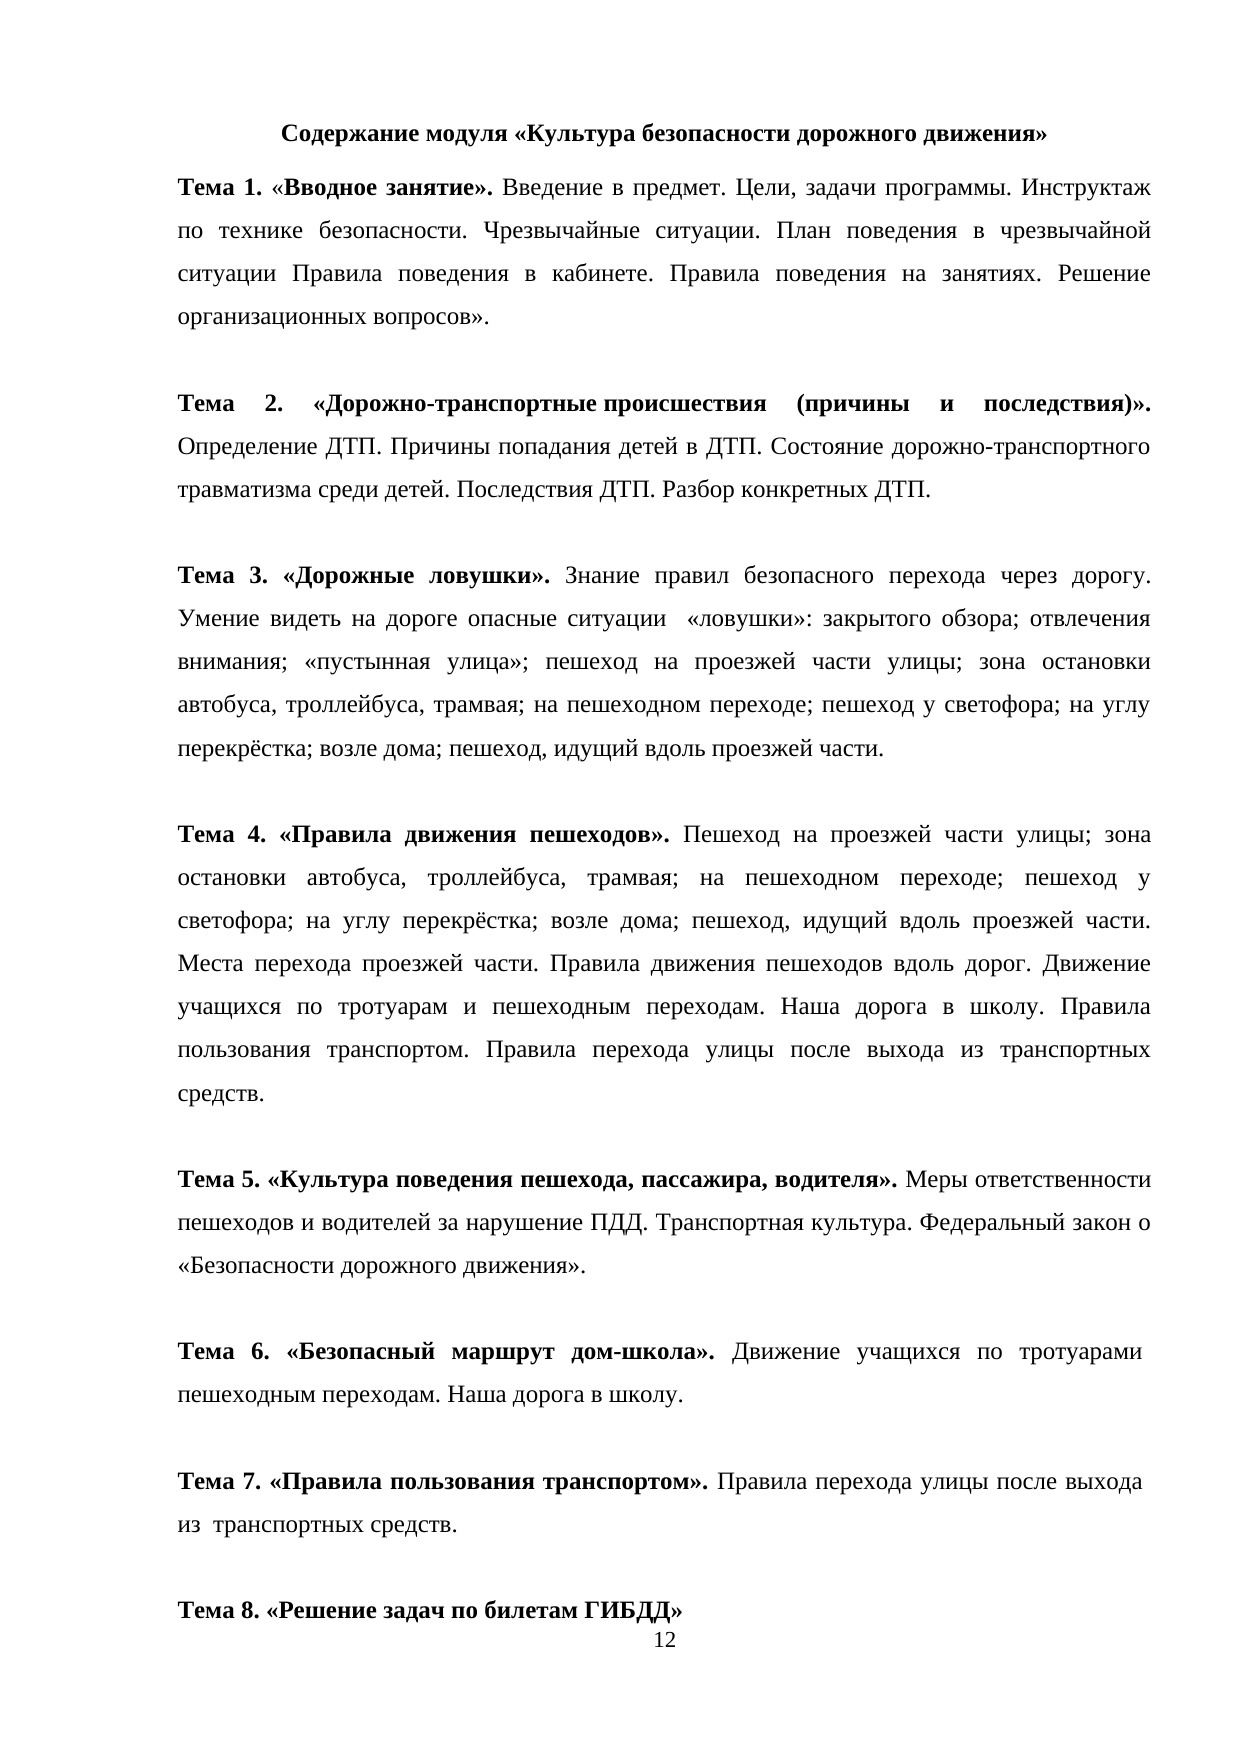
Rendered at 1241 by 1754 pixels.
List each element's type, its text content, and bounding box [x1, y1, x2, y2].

text Содержание модуля «Культура безопасности дорожного движения» [177, 118, 1152, 147]
text Тема 1. «Вводное занятие». Введение в предмет. Цели, задачи программы. Инструктаж по технике безопасности. Чрезвычайные ситуации. План поведения в чрезвычайной ситуации Правила поведения в кабинете. Правила поведения на занятиях. Решение организационных вопросов». [177, 172, 1152, 330]
text Тема 6. «Безопасный маршрут дом-школа». Движение учащихся по тротуарами пешеходным переходам. Наша дорога в школу. [177, 1336, 1143, 1408]
text Тема 3. «Дорожные ловушки». Знание правил безопасного перехода через дорогу. Умение видеть на дороге опасные ситуации «ловушки»: закрытого обзора; отвлечения внимания; «пустынная улица»; пешеход на проезжей части улицы; зона остановки автобуса, троллейбуса, трамвая; на пешеходном переходе; пешеход у светофора; на углу перекрёстка; возле дома; пешеход, идущий вдоль проезжей части. [177, 560, 1152, 761]
text Тема 2. «Дорожно-транспортные происшествия (причины и последствия)». Определение ДТП. Причины попадания детей в ДТП. Состояние дорожно-транспортного травматизма среди детей. Последствия ДТП. Разбор конкретных ДТП. [177, 388, 1152, 503]
text Тема 8. «Решение задач по билетам ГИБДД» [177, 1595, 1152, 1624]
text Тема 7. «Правила пользования транспортом». Правила перехода улицы после выхода из транспортных средств. [177, 1466, 1143, 1538]
text Тема 4. «Правила движения пешеходов». Пешеход на проезжей части улицы; зона остановки автобуса, троллейбуса, трамвая; на пешеходном переходе; пешеход у светофора; на углу перекрёстка; возле дома; пешеход, идущий вдоль проезжей части. Места перехода проезжей части. Правила движения пешеходов вдоль дорог. Движение учащихся по тротуарам и пешеходным переходам. Наша дорога в школу. Правила пользования транспортом. Правила перехода улицы после выхода из транспортных средств. [177, 819, 1152, 1106]
text Тема 5. «Культура поведения пешехода, пассажира, водителя». Меры ответственности пешеходов и водителей за нарушение ПДД. Транспортная культура. Федеральный закон о «Безопасности дорожного движения». [177, 1164, 1152, 1279]
